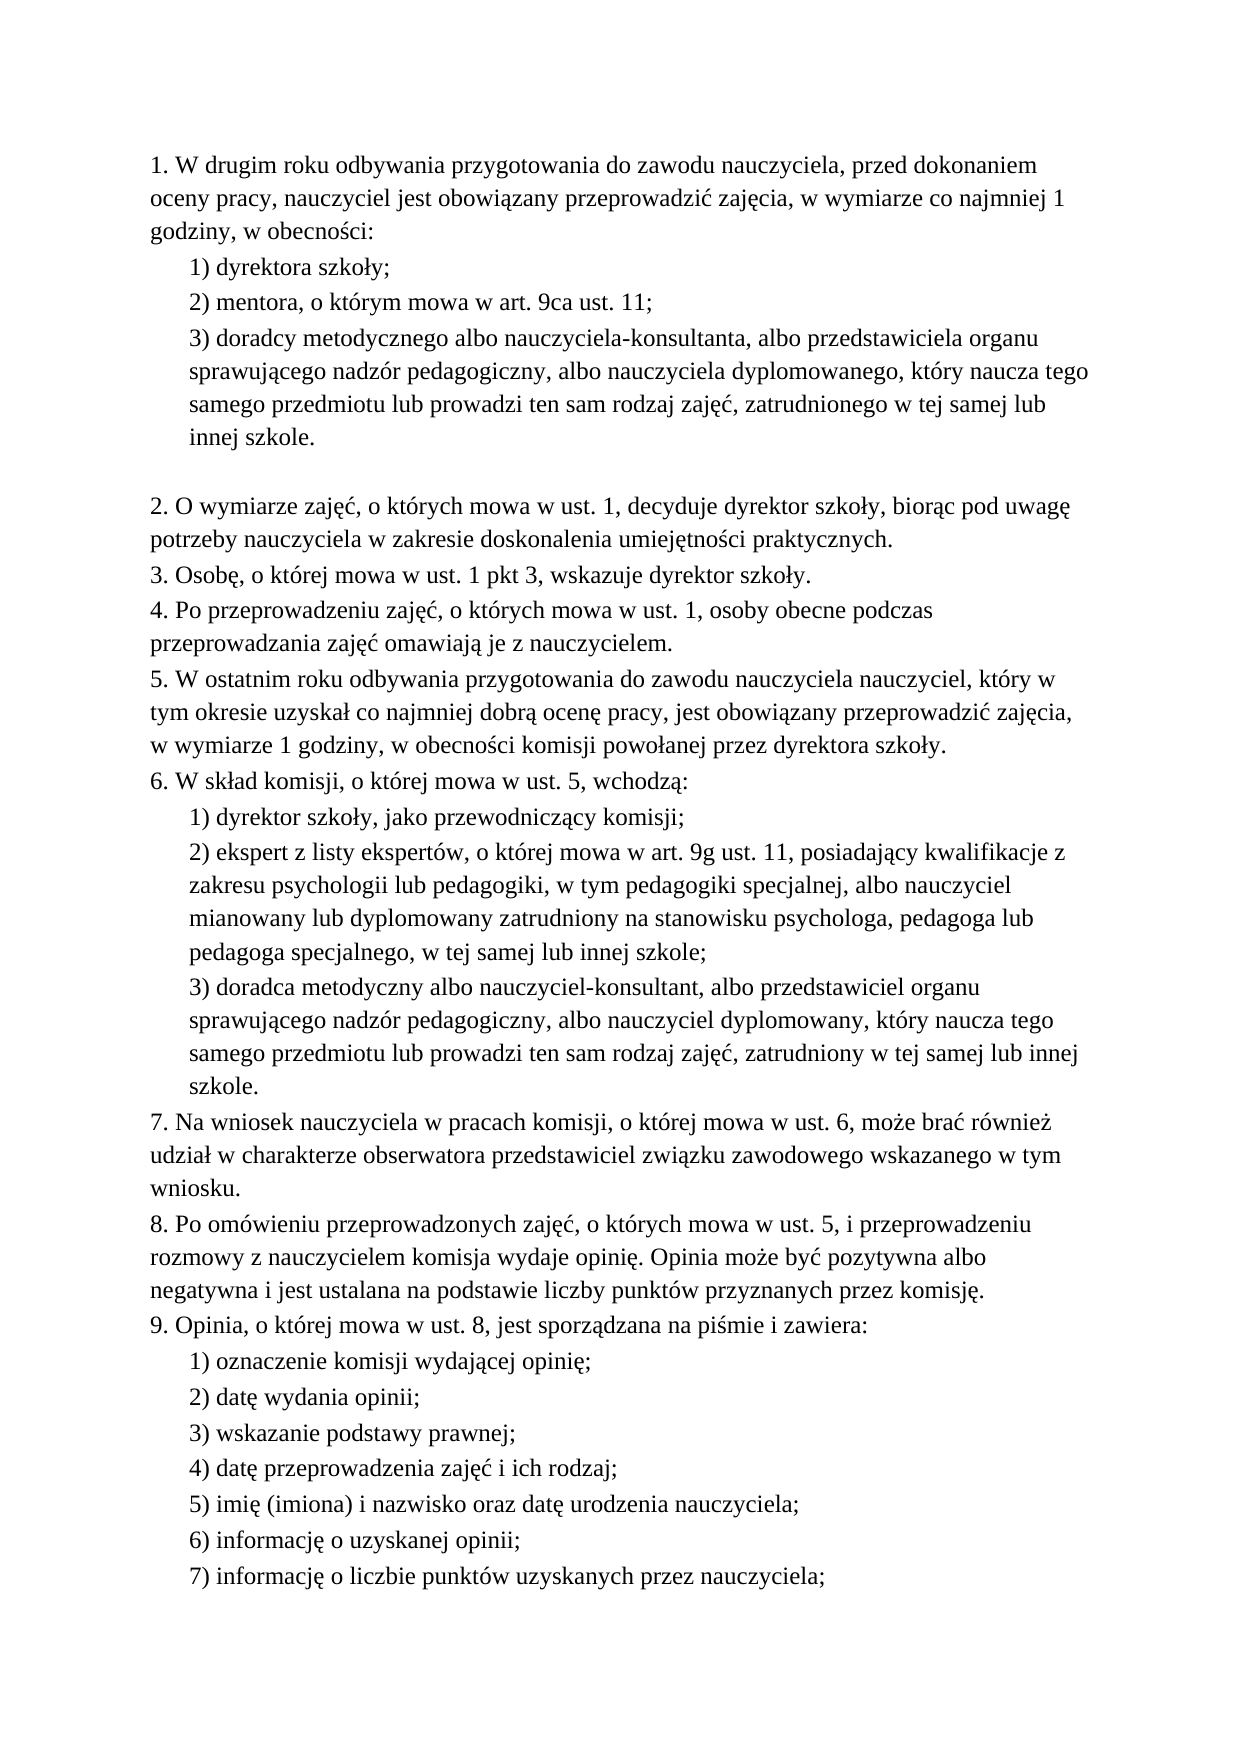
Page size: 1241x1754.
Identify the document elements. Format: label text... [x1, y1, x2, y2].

text 1) dyrektor szkoły, jako przewodniczący komisji; [189, 802, 1090, 831]
text 6. W skład komisji, o której mowa w ust. 5, wchodzą: [150, 766, 1090, 795]
text 3) doradca metodyczny albo nauczyciel-konsultant, albo przedstawiciel organu sprawującego nadzór pedagogiczny, albo nauczyciel dyplomowany, który naucza tego samego przedmiotu lub prowadzi ten sam rodzaj zajęć, zatrudniony w tej samej lub innej szkole. [189, 972, 1090, 1100]
text 7. Na wniosek nauczyciela w pracach komisji, o której mowa w ust. 6, może brać również udział w charakterze obserwatora przedstawiciel związku zawodowego wskazanego w tym wniosku. [150, 1107, 1090, 1202]
text 7) informację o liczbie punktów uzyskanych przez nauczyciela; [189, 1561, 1090, 1589]
text 3. Osobę, o której mowa w ust. 1 pkt 3, wskazuje dyrektor szkoły. [150, 560, 1090, 588]
text 4) datę przeprowadzenia zajęć i ich rodzaj; [189, 1453, 1090, 1482]
text 2) mentora, o którym mowa w art. 9ca ust. 11; [189, 287, 1090, 316]
text 1) dyrektora szkoły; [189, 252, 1090, 281]
text 1. W drugim roku odbywania przygotowania do zawodu nauczyciela, przed dokonaniem oceny pracy, nauczyciel jest obowiązany przeprowadzić zajęcia, w wymiarze co najmniej 1 godziny, w obecności: [150, 150, 1090, 245]
text 2) datę wydania opinii; [189, 1382, 1090, 1411]
text 2) ekspert z listy ekspertów, o której mowa w art. 9g ust. 11, posiadający kwalifikacje z zakresu psychologii lub pedagogiki, w tym pedagogiki specjalnej, albo nauczyciel mianowany lub dyplomowany zatrudniony na stanowisku psychologa, pedagoga lub pedagoga specjalnego, w tej samej lub innej szkole; [189, 837, 1090, 965]
text 2. O wymiarze zajęć, o których mowa w ust. 1, decyduje dyrektor szkoły, biorąc pod uwagę potrzeby nauczyciela w zakresie doskonalenia umiejętności praktycznych. [150, 491, 1090, 553]
text 9. Opinia, o której mowa w ust. 8, jest sporządzana na piśmie i zawiera: [150, 1311, 1090, 1339]
text 5) imię (imiona) i nazwisko oraz datę urodzenia nauczyciela; [189, 1489, 1090, 1518]
text 4. Po przeprowadzeniu zajęć, o których mowa w ust. 1, osoby obecne podczas przeprowadzania zajęć omawiają je z nauczycielem. [150, 596, 1090, 657]
text 3) doradcy metodycznego albo nauczyciela-konsultanta, albo przedstawiciela organu sprawującego nadzór pedagogiczny, albo nauczyciela dyplomowanego, który naucza tego samego przedmiotu lub prowadzi ten sam rodzaj zajęć, zatrudnionego w tej samej lub innej szkole. [189, 323, 1090, 451]
text 3) wskazanie podstawy prawnej; [189, 1418, 1090, 1447]
text 1) oznaczenie komisji wydającej opinię; [189, 1346, 1090, 1375]
text 8. Po omówieniu przeprowadzonych zajęć, o których mowa w ust. 5, i przeprowadzeniu rozmowy z nauczycielem komisja wydaje opinię. Opinia może być pozytywna albo negatywna i jest ustalana na podstawie liczby punktów przyznanych przez komisję. [150, 1209, 1090, 1304]
text 5. W ostatnim roku odbywania przygotowania do zawodu nauczyciela nauczyciel, który w tym okresie uzyskał co najmniej dobrą ocenę pracy, jest obowiązany przeprowadzić zajęcia, w wymiarze 1 godziny, w obecności komisji powołanej przez dyrektora szkoły. [150, 664, 1090, 759]
text 6) informację o uzyskanej opinii; [189, 1525, 1090, 1554]
